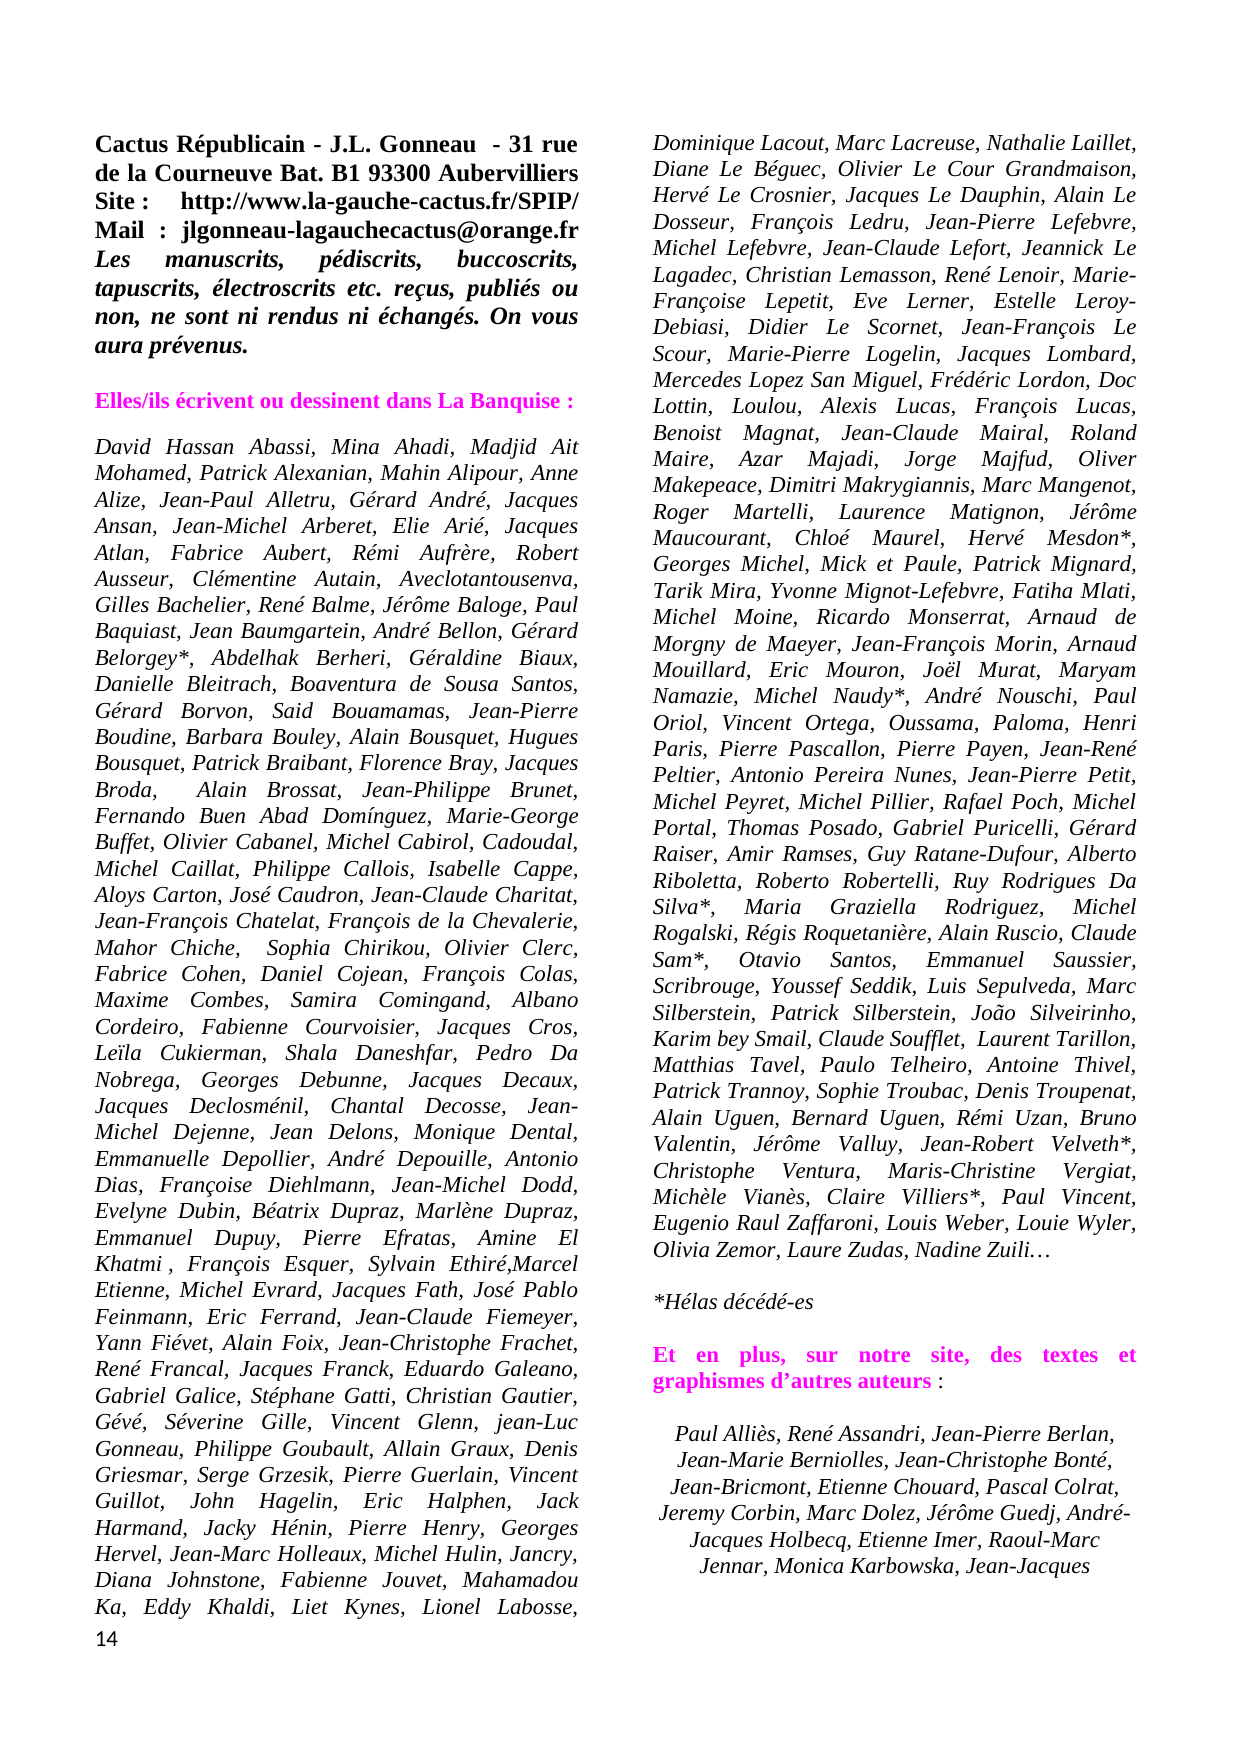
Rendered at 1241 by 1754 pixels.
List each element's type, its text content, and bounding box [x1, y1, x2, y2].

text David Hassan Abassi, Mina Ahadi, Madjid Ait Mohamed, Patrick Alexanian, Mahin Alipour, Anne Alize, Jean-Paul Alletru, Gérard André, Jacques Ansan, Jean-Michel Arberet, Elie Arié, Jacques Atlan, Fabrice Aubert, Rémi Aufrère, Robert Ausseur, Clémentine Autain, Aveclotantousenva, Gilles Bachelier, René Balme, Jérôme Baloge, Paul Baquiast, Jean Baumgartein, André Bellon, Gérard Belorgey*, Abdelhak Berheri, Géraldine Biaux, Danielle Bleitrach, Boaventura de Sousa Santos, Gérard Borvon, Said Bouamamas, Jean-Pierre Boudine, Barbara Bouley, Alain Bousquet, Hugues Bousquet, Patrick Braibant, Florence Bray, Jacques Broda, Alain Brossat, Jean-Philippe Brunet, Fernando Buen Abad Domínguez, Marie-George Buffet, Olivier Cabanel, Michel Cabirol, Cadoudal, Michel Caillat, Philippe Callois, Isabelle Cappe, Aloys Carton, José Caudron, Jean-Claude Charitat, Jean-François Chatelat, François de la Chevalerie, Mahor Chiche, Sophia Chirikou, Olivier Clerc, Fabrice Cohen, Daniel Cojean, François Colas, Maxime Combes, Samira Comingand, Albano Cordeiro, Fabienne Courvoisier, Jacques Cros, Leïla Cukierman, Shala Daneshfar, Pedro Da Nobrega, Georges Debunne, Jacques Decaux, Jacques Declosménil, Chantal Decosse, Jean-Michel Dejenne, Jean Delons, Monique Dental, Emmanuelle Depollier, André Depouille, Antonio Dias, Françoise Diehlmann, Jean-Michel Dodd, Evelyne Dubin, Béatrix Dupraz, Marlène Dupraz, Emmanuel Dupuy, Pierre Efratas, Amine El Khatmi , François Esquer, Sylvain Ethiré,Marcel Etienne, Michel Evrard, Jacques Fath, José Pablo Feinmann, Eric Ferrand, Jean-Claude Fiemeyer, Yann Fiévet, Alain Foix, Jean-Christophe Frachet, René Francal, Jacques Franck, Eduardo Galeano, Gabriel Galice, Stéphane Gatti, Christian Gautier, Gévé, Séverine Gille, Vincent Glenn, jean-Luc Gonneau, Philippe Goubault, Allain Graux, Denis Griesmar, Serge Grzesik, Pierre Guerlain, Vincent Guillot, John Hagelin, Eric Halphen, Jack Harmand, Jacky Hénin, Pierre Henry, Georges Hervel, Jean-Marc Holleaux, Michel Hulin, Jancry, Diana Johnstone, Fabienne Jouvet, Mahamadou Ka, Eddy Khaldi, Liet Kynes, Lionel Labosse, Dominique Lacout, Marc Lacreuse, Nathalie Laillet, Diane Le Béguec, Olivier Le Cour Grandmaison, Hervé Le Crosnier, Jacques Le Dauphin, Alain Le Dosseur, François Ledru, Jean-Pierre Lefebvre, Michel Lefebvre, Jean-Claude Lefort, Jeannick Le Lagadec, Christian Lemasson, René Lenoir, Marie-Françoise Lepetit, Eve Lerner, Estelle Leroy-Debiasi, Didier Le Scornet, Jean-François Le Scour, Marie-Pierre Logelin, Jacques Lombard, Mercedes Lopez San Miguel, Frédéric Lordon, Doc Lottin, Loulou, Alexis Lucas, François Lucas, Benoist Magnat, Jean-Claude Mairal, Roland Maire, Azar Majadi, Jorge Majfud, Oliver Makepeace, Dimitri Makrygiannis, Marc Mangenot, Roger Martelli, Laurence Matignon, Jérôme Maucourant, Chloé Maurel, Hervé Mesdon*, Georges Michel, Mick et Paule, Patrick Mignard, Tarik Mira, Yvonne Mignot-Lefebvre, Fatiha Mlati, Michel Moine, Ricardo Monserrat, Arnaud de Morgny de Maeyer, Jean-François Morin, Arnaud Mouillard, Eric Mouron, Joël Murat, Maryam Namazie, Michel Naudy*, André Nouschi, Paul Oriol, Vincent Ortega, Oussama, Paloma, Henri Paris, Pierre Pascallon, Pierre Payen, Jean-René Peltier, Antonio Pereira Nunes, Jean-Pierre Petit, Michel Peyret, Michel Pillier, Rafael Poch, Michel Portal, Thomas Posado, Gabriel Puricelli, Gérard Raiser, Amir Ramses, Guy Ratane-Dufour, Alberto Riboletta, Roberto Robertelli, Ruy Rodrigues Da Silva*, Maria Graziella Rodriguez, Michel Rogalski, Régis Roquetanière, Alain Ruscio, Claude Sam*, Otavio Santos, Emmanuel Saussier, Scribrouge, Youssef Seddik, Luis Sepulveda, Marc Silberstein, Patrick Silberstein, João Silveirinho, Karim bey Smail, Claude Soufflet, Laurent Tarillon, Matthias Tavel, Paulo Telheiro, Antoine Thivel, Patrick Trannoy, Sophie Troubac, Denis Troupenat, Alain Uguen, Bernard Uguen, Rémi Uzan, Bruno Valentin, Jérôme Valluy, Jean-Robert Velveth*, Christophe Ventura, Maris-Christine Vergiat, Michèle Vianès, Claire Villiers*, Paul Vincent, Eugenio Raul Zaffaroni, Louis Weber, Louie Wyler, Olivia Zemor, Laure Zudas, Nadine Zuili… [94, 433, 579, 1619]
text *Hélas décédé-es [653, 1288, 1137, 1315]
text Elles/ils écrivent ou dessinent dans La Banquise : [94, 388, 579, 414]
text David Hassan Abassi, Mina Ahadi, Madjid Ait Mohamed, Patrick Alexanian, Mahin Alipour, Anne Alize, Jean-Paul Alletru, Gérard André, Jacques Ansan, Jean-Michel Arberet, Elie Arié, Jacques Atlan, Fabrice Aubert, Rémi Aufrère, Robert Ausseur, Clémentine Autain, Aveclotantousenva, Gilles Bachelier, René Balme, Jérôme Baloge, Paul Baquiast, Jean Baumgartein, André Bellon, Gérard Belorgey*, Abdelhak Berheri, Géraldine Biaux, Danielle Bleitrach, Boaventura de Sousa Santos, Gérard Borvon, Said Bouamamas, Jean-Pierre Boudine, Barbara Bouley, Alain Bousquet, Hugues Bousquet, Patrick Braibant, Florence Bray, Jacques Broda, Alain Brossat, Jean-Philippe Brunet, Fernando Buen Abad Domínguez, Marie-George Buffet, Olivier Cabanel, Michel Cabirol, Cadoudal, Michel Caillat, Philippe Callois, Isabelle Cappe, Aloys Carton, José Caudron, Jean-Claude Charitat, Jean-François Chatelat, François de la Chevalerie, Mahor Chiche, Sophia Chirikou, Olivier Clerc, Fabrice Cohen, Daniel Cojean, François Colas, Maxime Combes, Samira Comingand, Albano Cordeiro, Fabienne Courvoisier, Jacques Cros, Leïla Cukierman, Shala Daneshfar, Pedro Da Nobrega, Georges Debunne, Jacques Decaux, Jacques Declosménil, Chantal Decosse, Jean-Michel Dejenne, Jean Delons, Monique Dental, Emmanuelle Depollier, André Depouille, Antonio Dias, Françoise Diehlmann, Jean-Michel Dodd, Evelyne Dubin, Béatrix Dupraz, Marlène Dupraz, Emmanuel Dupuy, Pierre Efratas, Amine El Khatmi , François Esquer, Sylvain Ethiré,Marcel Etienne, Michel Evrard, Jacques Fath, José Pablo Feinmann, Eric Ferrand, Jean-Claude Fiemeyer, Yann Fiévet, Alain Foix, Jean-Christophe Frachet, René Francal, Jacques Franck, Eduardo Galeano, Gabriel Galice, Stéphane Gatti, Christian Gautier, Gévé, Séverine Gille, Vincent Glenn, jean-Luc Gonneau, Philippe Goubault, Allain Graux, Denis Griesmar, Serge Grzesik, Pierre Guerlain, Vincent Guillot, John Hagelin, Eric Halphen, Jack Harmand, Jacky Hénin, Pierre Henry, Georges Hervel, Jean-Marc Holleaux, Michel Hulin, Jancry, Diana Johnstone, Fabienne Jouvet, Mahamadou Ka, Eddy Khaldi, Liet Kynes, Lionel Labosse, Dominique Lacout, Marc Lacreuse, Nathalie Laillet, Diane Le Béguec, Olivier Le Cour Grandmaison, Hervé Le Crosnier, Jacques Le Dauphin, Alain Le Dosseur, François Ledru, Jean-Pierre Lefebvre, Michel Lefebvre, Jean-Claude Lefort, Jeannick Le Lagadec, Christian Lemasson, René Lenoir, Marie-Françoise Lepetit, Eve Lerner, Estelle Leroy-Debiasi, Didier Le Scornet, Jean-François Le Scour, Marie-Pierre Logelin, Jacques Lombard, Mercedes Lopez San Miguel, Frédéric Lordon, Doc Lottin, Loulou, Alexis Lucas, François Lucas, Benoist Magnat, Jean-Claude Mairal, Roland Maire, Azar Majadi, Jorge Majfud, Oliver Makepeace, Dimitri Makrygiannis, Marc Mangenot, Roger Martelli, Laurence Matignon, Jérôme Maucourant, Chloé Maurel, Hervé Mesdon*, Georges Michel, Mick et Paule, Patrick Mignard, Tarik Mira, Yvonne Mignot-Lefebvre, Fatiha Mlati, Michel Moine, Ricardo Monserrat, Arnaud de Morgny de Maeyer, Jean-François Morin, Arnaud Mouillard, Eric Mouron, Joël Murat, Maryam Namazie, Michel Naudy*, André Nouschi, Paul Oriol, Vincent Ortega, Oussama, Paloma, Henri Paris, Pierre Pascallon, Pierre Payen, Jean-René Peltier, Antonio Pereira Nunes, Jean-Pierre Petit, Michel Peyret, Michel Pillier, Rafael Poch, Michel Portal, Thomas Posado, Gabriel Puricelli, Gérard Raiser, Amir Ramses, Guy Ratane-Dufour, Alberto Riboletta, Roberto Robertelli, Ruy Rodrigues Da Silva*, Maria Graziella Rodriguez, Michel Rogalski, Régis Roquetanière, Alain Ruscio, Claude Sam*, Otavio Santos, Emmanuel Saussier, Scribrouge, Youssef Seddik, Luis Sepulveda, Marc Silberstein, Patrick Silberstein, João Silveirinho, Karim bey Smail, Claude Soufflet, Laurent Tarillon, Matthias Tavel, Paulo Telheiro, Antoine Thivel, Patrick Trannoy, Sophie Troubac, Denis Troupenat, Alain Uguen, Bernard Uguen, Rémi Uzan, Bruno Valentin, Jérôme Valluy, Jean-Robert Velveth*, Christophe Ventura, Maris-Christine Vergiat, Michèle Vianès, Claire Villiers*, Paul Vincent, Eugenio Raul Zaffaroni, Louis Weber, Louie Wyler, Olivia Zemor, Laure Zudas, Nadine Zuili… [653, 129, 1137, 1262]
text Et en plus, sur notre site, des textes et graphismes d’autres auteurs : [653, 1341, 1137, 1394]
